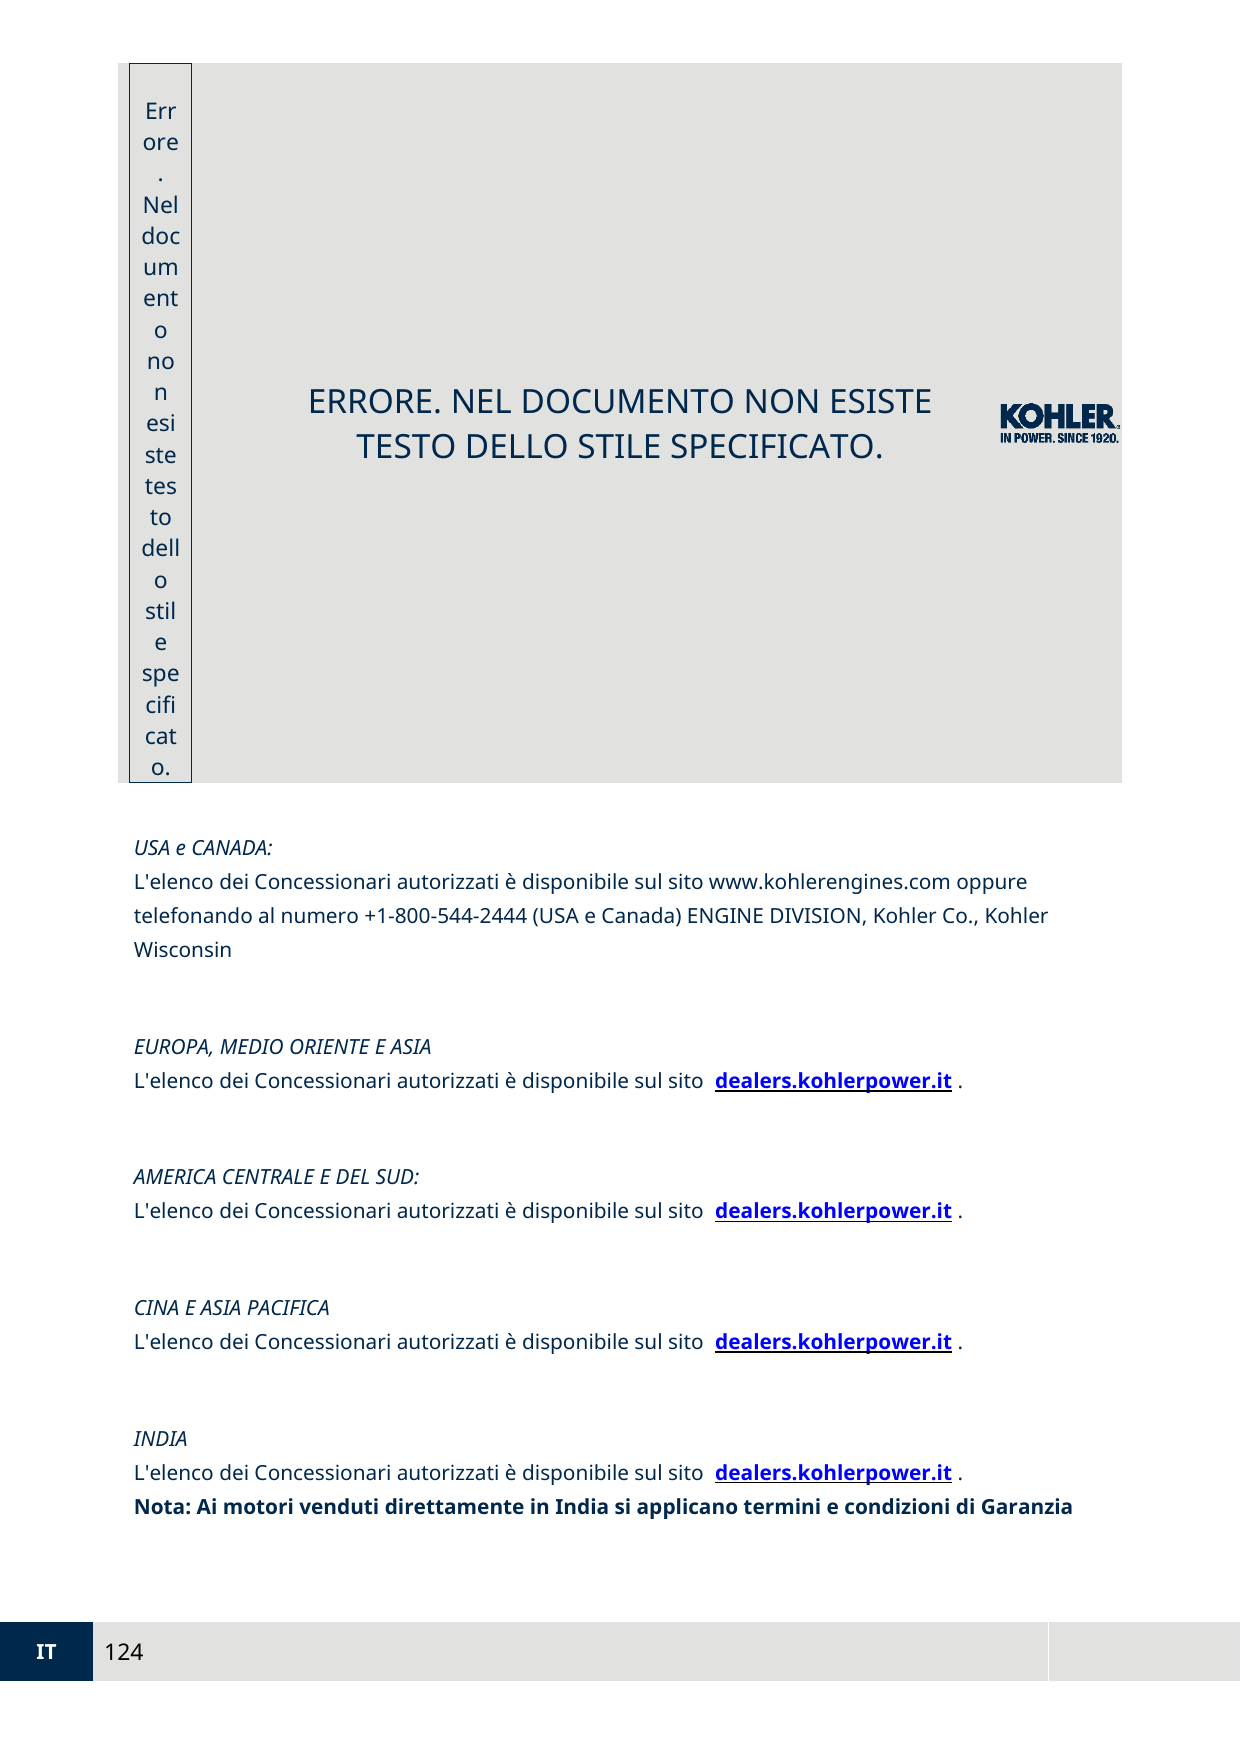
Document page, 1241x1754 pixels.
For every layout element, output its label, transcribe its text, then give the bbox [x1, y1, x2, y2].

table_header CONDIZIONI DI GARANZIA A LIVELLO MONDIALE SUI MOTORI DIESEL KOHLER 1. PERIODO DI GARANZIA Kohler Co. garantisce all'Utente finale che ogni motore diesel è esente da difetti di costruzione dovuti ai materiali o alla lavorazione, alle normali condizioni di utilizzo per il periodo di copertura o ore di funzionamento (in base a ciò che sopraggiunge prima) previsto in seguito, a condizione che l'utilizzo e la manutenzione del motore rispettino le istruzioni e i manuali di Kohler Co. * Per difetti dei componenti principali si intendono guasti relativi a fusione del carter, fusione della testata, albero a gomiti, puleggia dell'albero motore, albero a camme, biella, volano e pompa dell'olio. Per quanto concerne il Periodo di Garanzia sopra indicato, tale periodo decorre a partire dalla data di acquisto dell'attrezzatura finita su cui viene installato il motore. Se l'applicazione non prevede l'installazione di un contaore, le ore di funzionamento saranno considerate pari a 4 ore di servizio al giorno per 5 giorni la settimana, a contare dalla data di acquisto. Secondo la presente garanzia, l'obbligo di Kohler Co. è espressamente limitato ad assicurare, a sua discrezione, la regolazione, riparazione o sostituzione adeguata del pezzo o pezzi riscontrati difettosi a seguito di una verifica da parte di Kohler Co. o di un centro di assistenza autorizzato da Kohler Co. I pezzi/componenti che si prevede di sostituire in base al programma di manutenzione saranno coperti dalla garanzia di Kohler Co. dalla data di acquisto del pezzo fino al primo punto di sostituzione programmata di tali pezzi/componenti. Tutti gli altri Ricambi sono coperti dalla sopra citata garanzia a condizione che le riparazioni siano state effettuate da Kohler Co o da un'officina autorizzata Kohler. 2. ESCLUSIONI La garanzia non comprende quanto segue. I danni causati da: (i) un incidente o infortunio; (ii) negligenza o uso irragionevole; (iii) normale usura; (iv) usura prematura per errata manutenzione; (v) conservazione inadeguata; (vi) carburante vecchio o contaminato rimasto nel circuito carburante, il che comprende, tra l'altro, serbatoi, tubi carburante o componenti dell'impianto iniezione; (vii) modifiche non approvate. I guasti causati da: (i) riparazioni non svolte da Kohler Co. o da un suo centro di assistenza autorizzato; (ii) uso di ricambi non originali Kohler; oppure (iii) danni aggiuntivi causati da omissione di azioni necessarie in conseguenza dell'attivazione di una spia di allarme, dovuta a guasto o negligenza o uso del motore senza sorveglianza; (iv) atto al di fuori del controllo di Kohler Co. compresi, tra l'altro, furto, vandalismo, incendio, fulmine, terremoto, tempesta di vento, grandine, eruzione vulcanica, inondazione o tornado. Oneri di trasporto o di viaggio in relazione alla riparazione o alla sostituzione di pezzi difettosi del motore. Accessori del motore come serbatoi carburante, frizioni, cambi, gruppi trasmissioni e batterie, se non forniti o installati da Kohler Co. Motori installati in un'applicazione non formalmente controllata da Kohler. Noleggio di altre attrezzature durante lo svolgimento delle riparazioni in garanzia. Tutti i componenti soggetti ad usura e a manutenzione periodica elencati nel Manuale d'Uso e Manutenzione (come filtri aria, olio o carburante, cinghie, ecc.) sono garantiti per un periodo pari all'intervallo di sostituzione prescritto indicato nel Manuale. Carburante, olio lubrificante, liquido di raffreddamento/antigelo. EVENTUALI GARANZIE IMPLICITE O LEGALI, INCLUSO QUELLE DI COMMERCIABILITÀ E IDONEITÀ AD UN USO SPECIFICO, SONO ESPRESSAMENTE LIMITATE AL PERIODO DI VALIDITÀ DELLA PRESENTE GARANZIA SCRITTA. KOHLER CO. NON OFFRE NESSUNA ALTRA GARANZIA ESPRESSA, E NESSUNO È AUTORIZZATO AD OFFRIRNE PER CONTO DI KOHLER CO. KOHLER CO. E/O IL VENDITORE NON SI RITENGONO RESPONSABILI PER DANNI INDIRETTI, SPECIALI, SECONDARI O CONSEGUENTI DI ALCUN TIPO. 3. COME OTTENERE L'ASSISTENZA IN GARANZIA La riparazione deve essere eseguita da un Concessionario autorizzato KOHLER nominato da Kohler. USA e CANADA: L'elenco dei Concessionari autorizzati è disponibile sul sito www.kohlerengines.com oppure telefonando al numero +1-800-544-2444 (USA e Canada) ENGINE DIVISION, Kohler Co., Kohler Wisconsin EUROPA, MEDIO ORIENTE E ASIA L'elenco dei Concessionari autorizzati è disponibile sul sito dealers.kohlerpower.it . AMERICA CENTRALE E DEL SUD: L'elenco dei Concessionari autorizzati è disponibile sul sito dealers.kohlerpower.it . CINA E ASIA PACIFICA L'elenco dei Concessionari autorizzati è disponibile sul sito dealers.kohlerpower.it . INDIA L'elenco dei Concessionari autorizzati è disponibile sul sito dealers.kohlerpower.it . Nota: Ai motori venduti direttamente in India si applicano termini e condizioni di Garanzia specifici. 4. RESPONSABILITÀ DEL PROPRIETARIO DURANTE IL PERIODO DI GARANZIA In qualità di proprietario del motore fuori strada, siete responsabile per gli interventi di manutenzione previsti dall'elenco presente nel Manuale d'Uso e Manutenzione. Kohler Co. consiglia di conservare tutte le ricevute che comprovano la manutenzione svolta sul vostro motore marino e fuori strada, ma Kohler Co. non può rifiutare di rimborsare un intervento in garanzia unicamente per la mancanza di ricevute o perché voi non riuscite a dimostrare tutti gli interventi di manutenzione programmata. In quanto proprietario del motore marino e fuori strada, dovreste sapere che Kohler Co. potrebbe rifiutare di rimborsare un intervento in garanzia se il vostro motore marino o fuori strada, ovvero un suo componente, mostrasse segni di malfunzionamento o guasto causati da uso improprio, negligenza, errata manutenzione o modifiche non approvate. Il vostro motore è progettato per funzionare esclusivamente con carburante diesel. Il carburante diesel e tutti gli altri fluidi utilizzati dovranno rispettare le raccomandazioni presenti nel Manuale d'Uso e Manutenzione. L'utilizzo di qualsiasi altro carburante o fluido potrebbe provocare guasti, usura prematura del motore o il suo funzionamento in condizioni diverse da quanto previsto dai requisiti sulle emissioni vigenti negli USA (EPA) e in California. Siete responsabile dell'avvio del processo di garanzia. La normativa EPA USA e ARB prevede che voi portiate il vostro motore marino e fuori strada presso un concessionario Kohler Co. non appena riscontrate un problema. Le riparazioni in garanzia devono essere effettuate dal concessionario nel modo più rapido possibile. 5. COPERTURA Kohler Co. riparerà o sostituirà i componenti del sistema di controllo delle emissioni, i componenti e sottogruppi riscontrati difettosi tenendo a proprio carico il costo di materiali o lavorazione; ciò comprende la diagnosi relativa all'impianto di scarico del motore, la mano d'opera e i ricambi, a condizione che il motore, i suoi componenti e sottogruppi non abbiano subito alcuna modifica non autorizzata di qualsiasi tipo. La scelta e la responsabilità della decisione di riparare o sostituire un difetto del sistema di controllo delle emissioni spetta esclusivamente a Kohler Co. I pezzi/componenti del sistema di controllo delle emissioni coperti dalla Garanzia Limitata per i Sistemi di controllo delle emissioni valida a livello Federale e per la California sono elencati di seguito. I pezzi/componenti che si prevede di sostituire in base al programma di manutenzione saranno coperti dalla garanzia per un periodo di tempo fino al primo punto di sostituzione programmata di tali pezzi/componenti. I danni causati ad altri componenti del motore in conseguenza diretta di un guasto coperto da garanzia di un pezzo/componente del sistema di controllo emissioni di scarico saranno coperti in base alle disposizioni di garanzia qui descritte. 6. REQUISITI DI MANUTENZIONE E RIPARAZIONE Il proprietario è responsabile dell'uso e della manutenzione del motore. Kohler Co. consiglia di conservare con cura tutte le ricevute e i documenti comprovanti l'esecuzione della manutenzione periodica che saranno utili in caso di controversie. Se il motore viene rivenduto durante il periodo di validità della garanzia, è importante consegnare i documenti comprovanti la manutenzione al nuovo proprietario. Kohler Co. non può rifiutare di rimborsare un intervento in garanzia unicamente per la mancanza di riparazione o manutenzione o di documenti comprovanti la manutenzione. I normali interventi di manutenzione, sostituzione o riparazione dei dispositivi o impianti di controllo delle emissioni potrebbero essere eseguiti da un qualsiasi centro riparazione o officina; mentre invece le riparazioni in garanzia devono assolutamente essere effettuate presso un centro di assistenza autorizzato Kohler. 7. DICHIARAZIONE DI GARANZIA AI FINI DELLA NORMA SUL CONTROLLO DELLE EMISSIONI VALIDA IN TERRITORIO FEDERALE E IN CALIFORNIA, PER MOTORI DIESEL MARINI E FUORI STRADA (SOLO USA) Il California Air Resources Board (carb), la U.S. environmental protection agency (EPA), e Kohler Co. desiderano illustrare la garanzia per il sistema di controllo delle emissioni valida sul vostro motore (diesel) marino e fuori strada ad accensione spontanea [model year attuale – {2+ model year attuale}]. Nella regione in cui vige la normativa EPA degli Usa e in California (“lo stato”), i nuovi motori marini e fuori strada per servizio gravoso devono essere progettati, costruiti e dotati di sistemi atti a rispettare gli standard anti-smog dell'EPA statunitense e quelli dello stato. Il periodo di garanzia avrà inizio alla data in cui il motore o il dispositivo viene consegnato ad un acquirente finale. Kohler Co. deve garantire il sistema di controllo delle emissioni sul vostro motore per i periodi di tempo indicati nella sezione sottostante, a condizione che non vi sia stato alcun uso improprio, negligenza o errata manutenzione del vostro motore. Il vostro sistema di controllo delle emissioni potrebbe includere pezzi quali l'impianto di iniezione del carburante e l'impianto di induzione aria. Potrebbero essere inclusi anche tubi flessibili, cinghie, connettori e altri gruppi relativi alle emissioni. Quando esiste una condizione a cui si applica la garanzia, Kohler co. Si impegna a riparare il vostro motore marino e fuori strada per servizio gravoso gratuitamente, tenendo a proprio carico anche i costi di diagnosi, ricambi e mano d'opera. Il proprietario non dovrà farsi carico di costi di mano d'opera per la diagnosi che porti alla determinazione del fatto che un componente in garanzia è effettivamente difettoso, a condizione che tale lavoro di diagnosi venga svolto da un centro autorizzato alle riparazioni in garanzia. COPERTURA DELLA GARANZIA DEL COSTRUTTORE I motori marini e fuori strada per servizio gravoso [model year attuale – {2+ model year attuale}] sono garantiti per i periodi sotto indicati. In caso di componente relativo alle emissioni difettoso, esso sarà riparato o sostituito da Kohler Co. MOTORE DIESEL MARINO [118, 815, 1122, 1536]
picture [1000, 403, 1121, 443]
